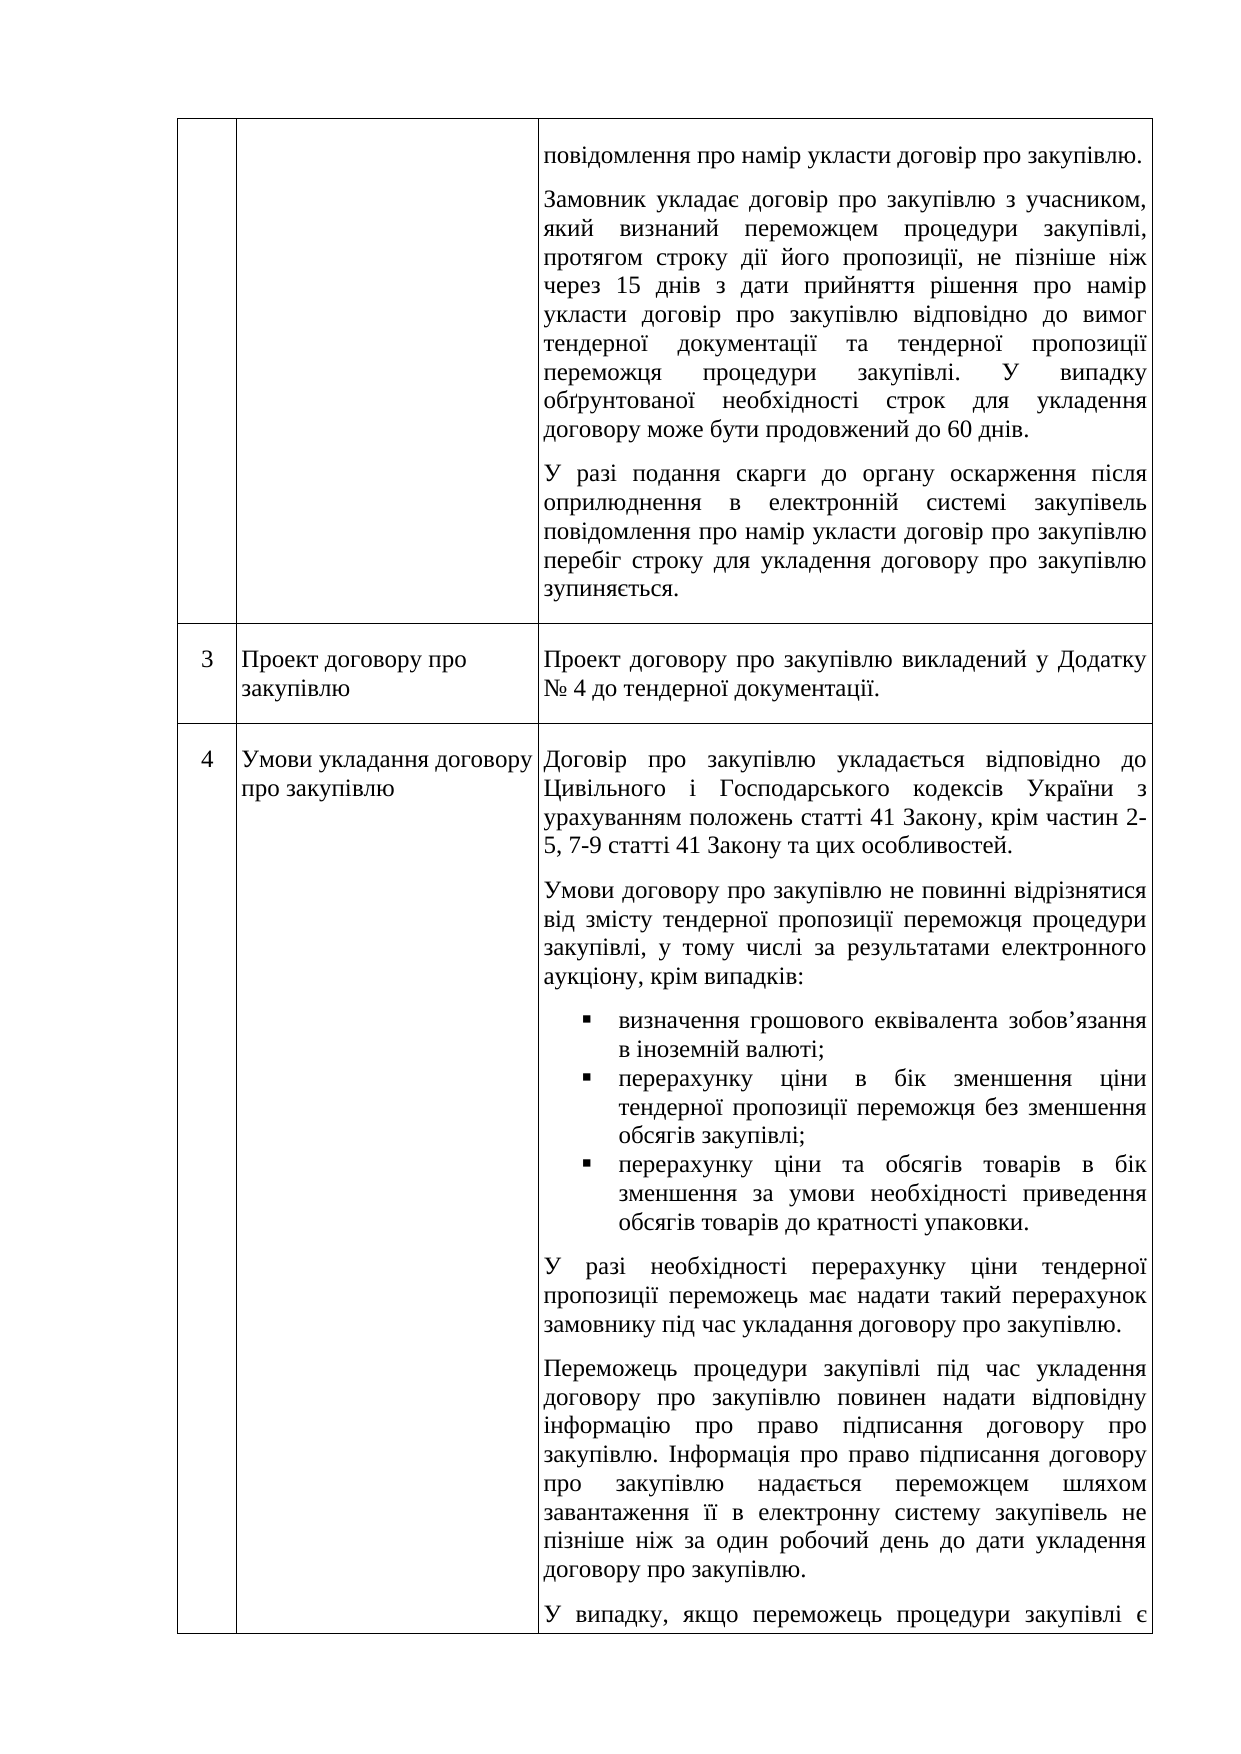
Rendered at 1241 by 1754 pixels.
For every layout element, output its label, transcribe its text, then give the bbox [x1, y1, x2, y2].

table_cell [237, 119, 538, 623]
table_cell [539, 119, 1152, 623]
table_cell 3 [178, 624, 236, 723]
table_cell Проект договору про закупівлю [237, 624, 538, 723]
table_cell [539, 724, 1152, 1632]
table_cell Проект договору про закупівлю викладений у Додатку № 4 до тендерної документації. [539, 624, 1152, 723]
table_cell 2 [178, 119, 236, 623]
table_cell 4 [178, 724, 236, 1632]
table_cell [237, 724, 538, 1632]
